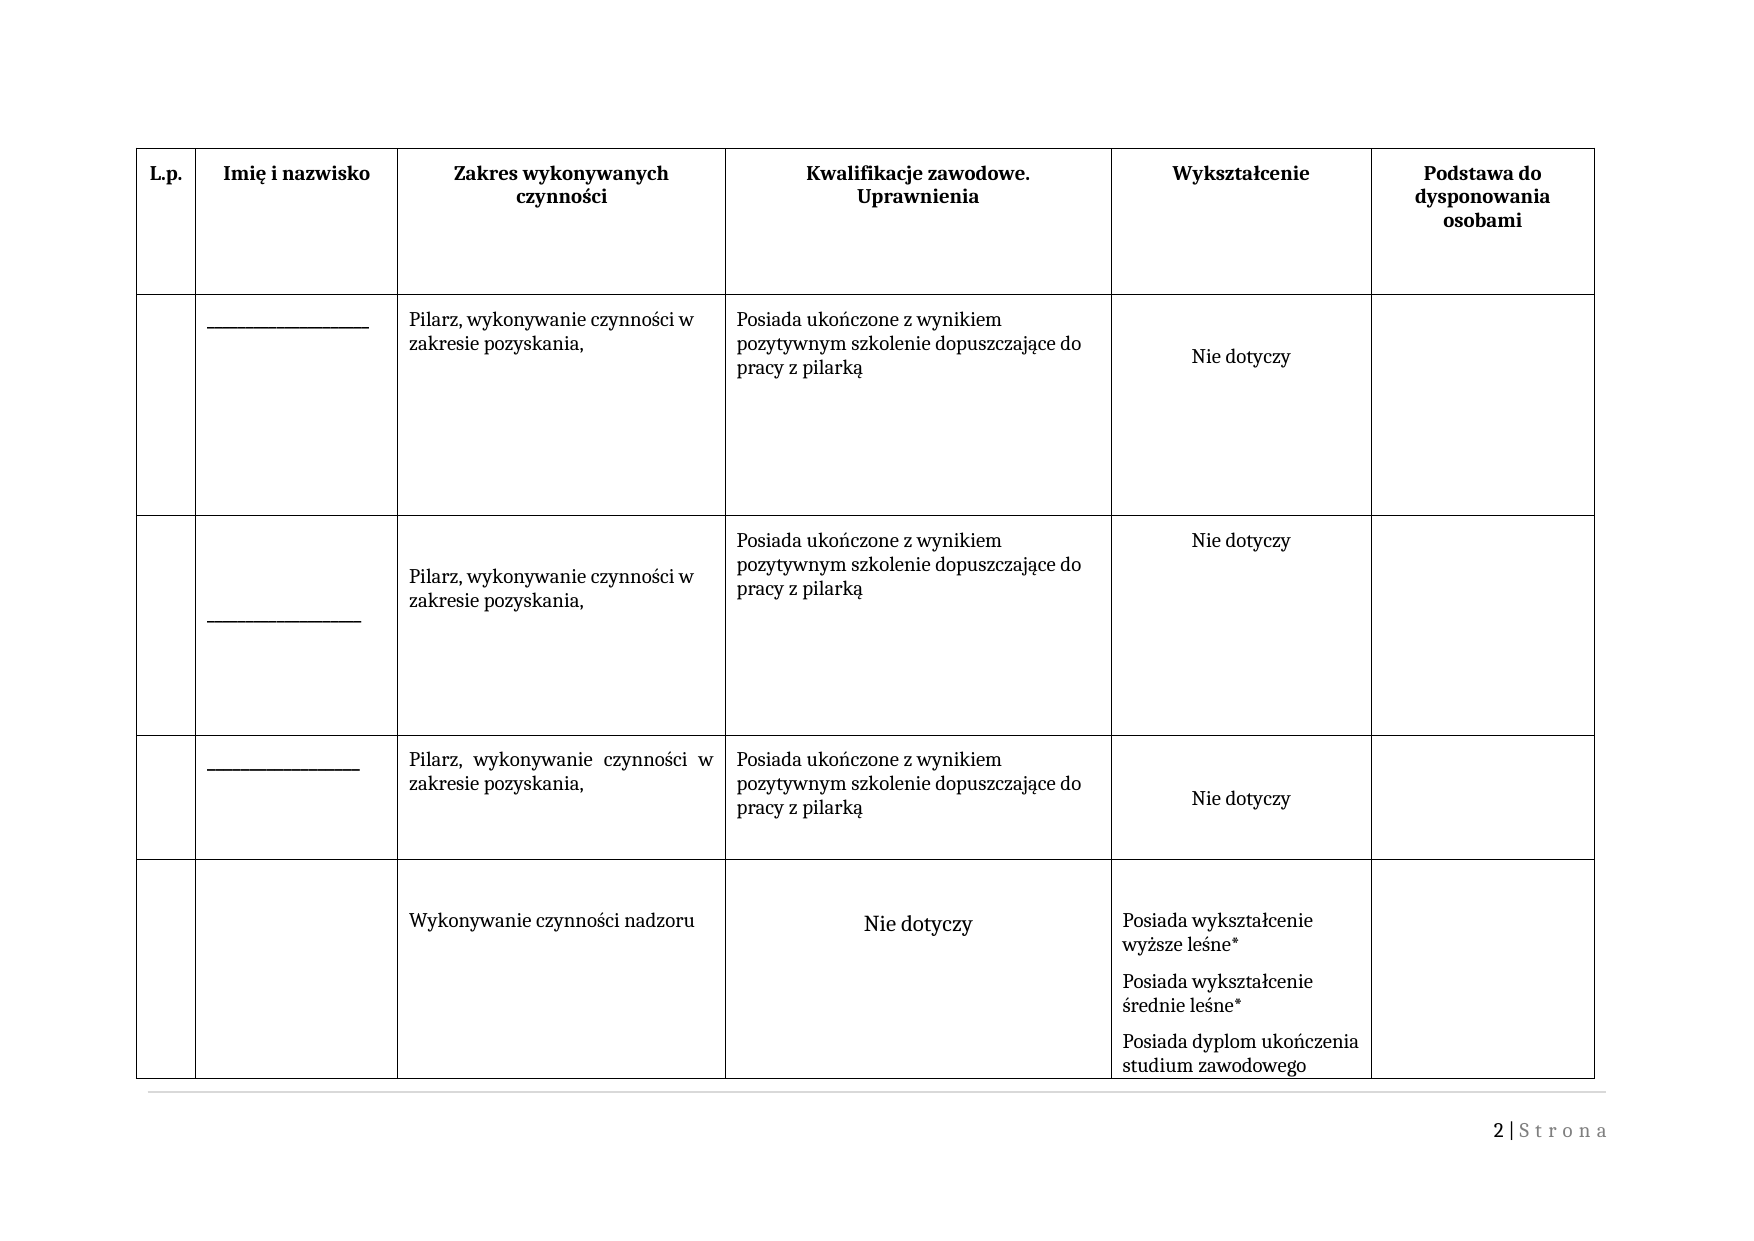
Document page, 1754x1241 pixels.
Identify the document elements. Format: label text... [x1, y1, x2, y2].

table_cell Posiada ukończone z wynikiem pozytywnym szkolenie dopuszczające do pracy z pilarką [726, 516, 1111, 734]
table_cell Posiada ukończone z wynikiem pozytywnym szkolenie dopuszczające do pracy z pilarką [726, 295, 1111, 515]
table_cell [1372, 516, 1594, 734]
table_cell [137, 295, 195, 515]
table_header Imię i nazwisko [196, 149, 397, 294]
table_header Zakres wykonywanych czynności [398, 149, 725, 294]
table_cell ____________________ [196, 516, 397, 734]
table_cell _____________________ [196, 295, 397, 515]
table_cell Pilarz, wykonywanie czynności w zakresie pozyskania, [398, 295, 725, 515]
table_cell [1112, 860, 1371, 1078]
table_header L.p. [137, 149, 195, 294]
table_cell Nie dotyczy [1112, 516, 1371, 734]
table_cell [137, 516, 195, 734]
table_cell Nie dotyczy [1112, 295, 1371, 515]
table_cell Nie dotyczy [1112, 736, 1371, 859]
table_cell Posiada ukończone z wynikiem pozytywnym szkolenie dopuszczające do pracy z pilarką [726, 736, 1111, 859]
table_cell Nie dotyczy [726, 860, 1111, 1078]
table_cell [137, 736, 195, 859]
table_cell Pilarz, wykonywanie czynności w zakresie pozyskania, [398, 736, 725, 859]
table_header Kwalifikacje zawodowe. Uprawnienia [726, 149, 1111, 294]
table_cell [137, 860, 195, 1078]
table_header Wykształcenie [1112, 149, 1371, 294]
table_cell [1372, 860, 1594, 1078]
table_cell [1372, 295, 1594, 515]
table_cell Pilarz, wykonywanie czynności w zakresie pozyskania, [398, 516, 725, 734]
table_header Podstawa do dysponowania osobami [1372, 149, 1594, 294]
table_cell __________________ [196, 736, 397, 859]
table_cell [196, 860, 397, 1078]
table_cell [1372, 736, 1594, 859]
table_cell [398, 860, 725, 1078]
